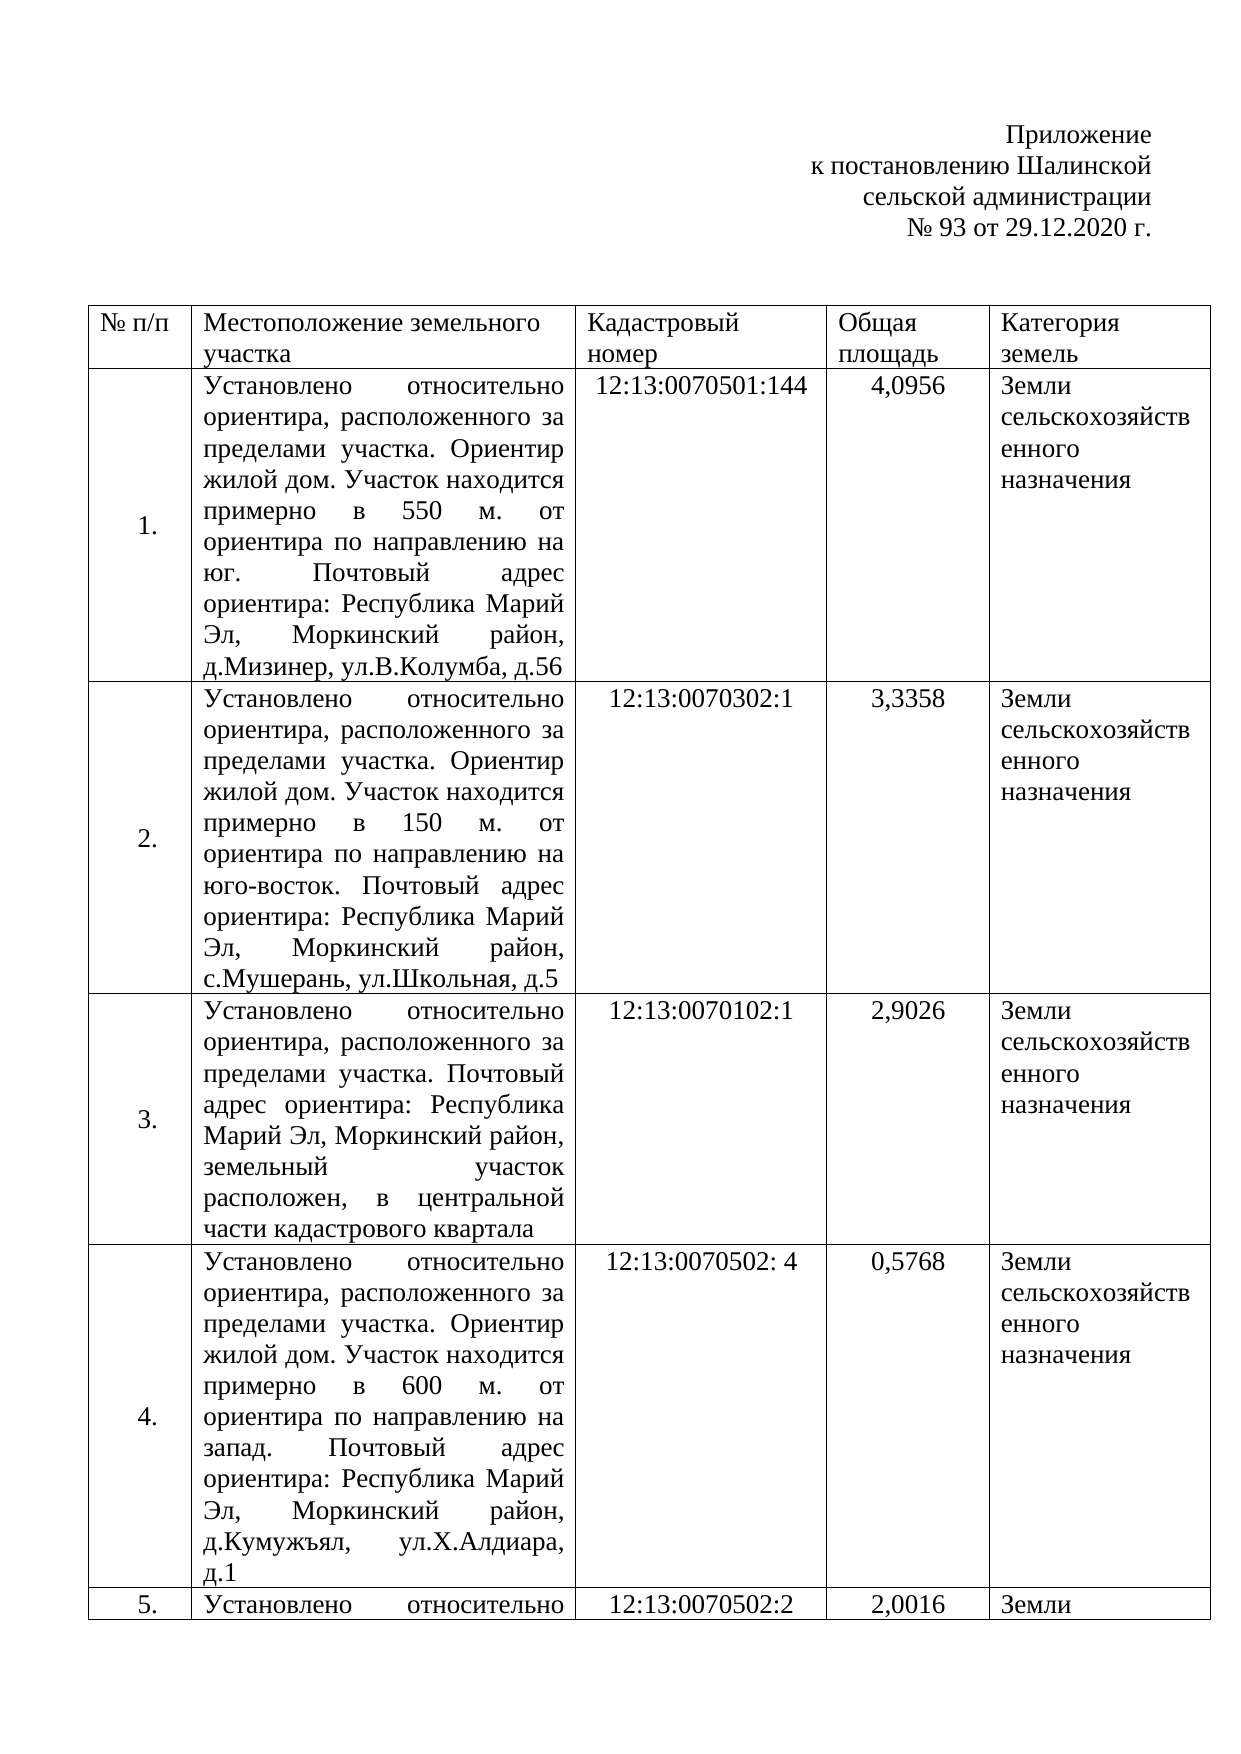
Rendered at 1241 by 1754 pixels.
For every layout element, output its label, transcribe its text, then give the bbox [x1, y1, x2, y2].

text № 93 от 29.12.2020 г. [177, 212, 1152, 243]
table_cell [89, 682, 191, 993]
table_cell Земли сельскохозяйственного назначения [990, 1245, 1210, 1587]
table_cell Установлено относительно ориентира, расположенного за пределами участка. Ориентир жилой дом. Участок находится примерно в 150 м. от ориентира по направлению на юго-восток. Почтовый адрес ориентира: Республика Марий Эл, Моркинский район, с.Мушерань, ул.Школьная, д.5 [192, 682, 575, 993]
text Приложение [177, 118, 1152, 149]
table_header Общая площадь [827, 306, 989, 368]
table_cell 12:13:0070302:1 [576, 682, 826, 993]
table_header Местоположение земельного участка [192, 306, 575, 368]
table_cell Установлено относительно ориентира, расположенного за пределами участка. Ориентир жилой дом. Участок находится примерно в 600 м. от ориентира по направлению на запад. Почтовый адрес ориентира: Республика Марий Эл, Моркинский район, д.Кумужъял, ул.Х.Алдиара, д.1 [192, 1245, 575, 1587]
text к постановлению Шалинской [177, 149, 1152, 180]
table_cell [990, 1588, 1210, 1619]
table_cell 12:13:0070502: 4 [576, 1245, 826, 1587]
table_cell [89, 994, 191, 1243]
table_cell [89, 1588, 191, 1619]
table_header Кадастровый номер [576, 306, 826, 368]
table_cell 4,0956 [827, 369, 989, 681]
table_cell 12:13:0070502:2 [576, 1588, 826, 1619]
table_header Категория земель [990, 306, 1210, 368]
table_cell 0,5768 [827, 1245, 989, 1587]
table_cell [89, 1245, 191, 1587]
table_cell 3,3358 [827, 682, 989, 993]
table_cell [192, 1588, 575, 1619]
table_cell 2,9026 [827, 994, 989, 1243]
table_header № п/п [89, 306, 191, 368]
table_cell 12:13:0070102:1 [576, 994, 826, 1243]
table_cell Земли сельскохозяйственного назначения [990, 994, 1210, 1243]
table_cell [89, 369, 191, 681]
text сельской администрации [177, 180, 1152, 212]
table_cell Установлено относительно ориентира, расположенного за пределами участка. Ориентир жилой дом. Участок находится примерно в 550 м. от ориентира по направлению на юг. Почтовый адрес ориентира: Республика Марий Эл, Моркинский район, д.Мизинер, ул.В.Колумба, д.56 [192, 369, 575, 681]
table_cell Земли сельскохозяйственного назначения [990, 369, 1210, 681]
table_cell 12:13:0070501:144 [576, 369, 826, 681]
table_cell Земли сельскохозяйственного назначения [990, 682, 1210, 993]
table_cell Установлено относительно ориентира, расположенного за пределами участка. Почтовый адрес ориентира: Республика Марий Эл, Моркинский район, земельный участок расположен, в центральной части кадастрового квартала [192, 994, 575, 1243]
table_cell 2,0016 [827, 1588, 989, 1619]
